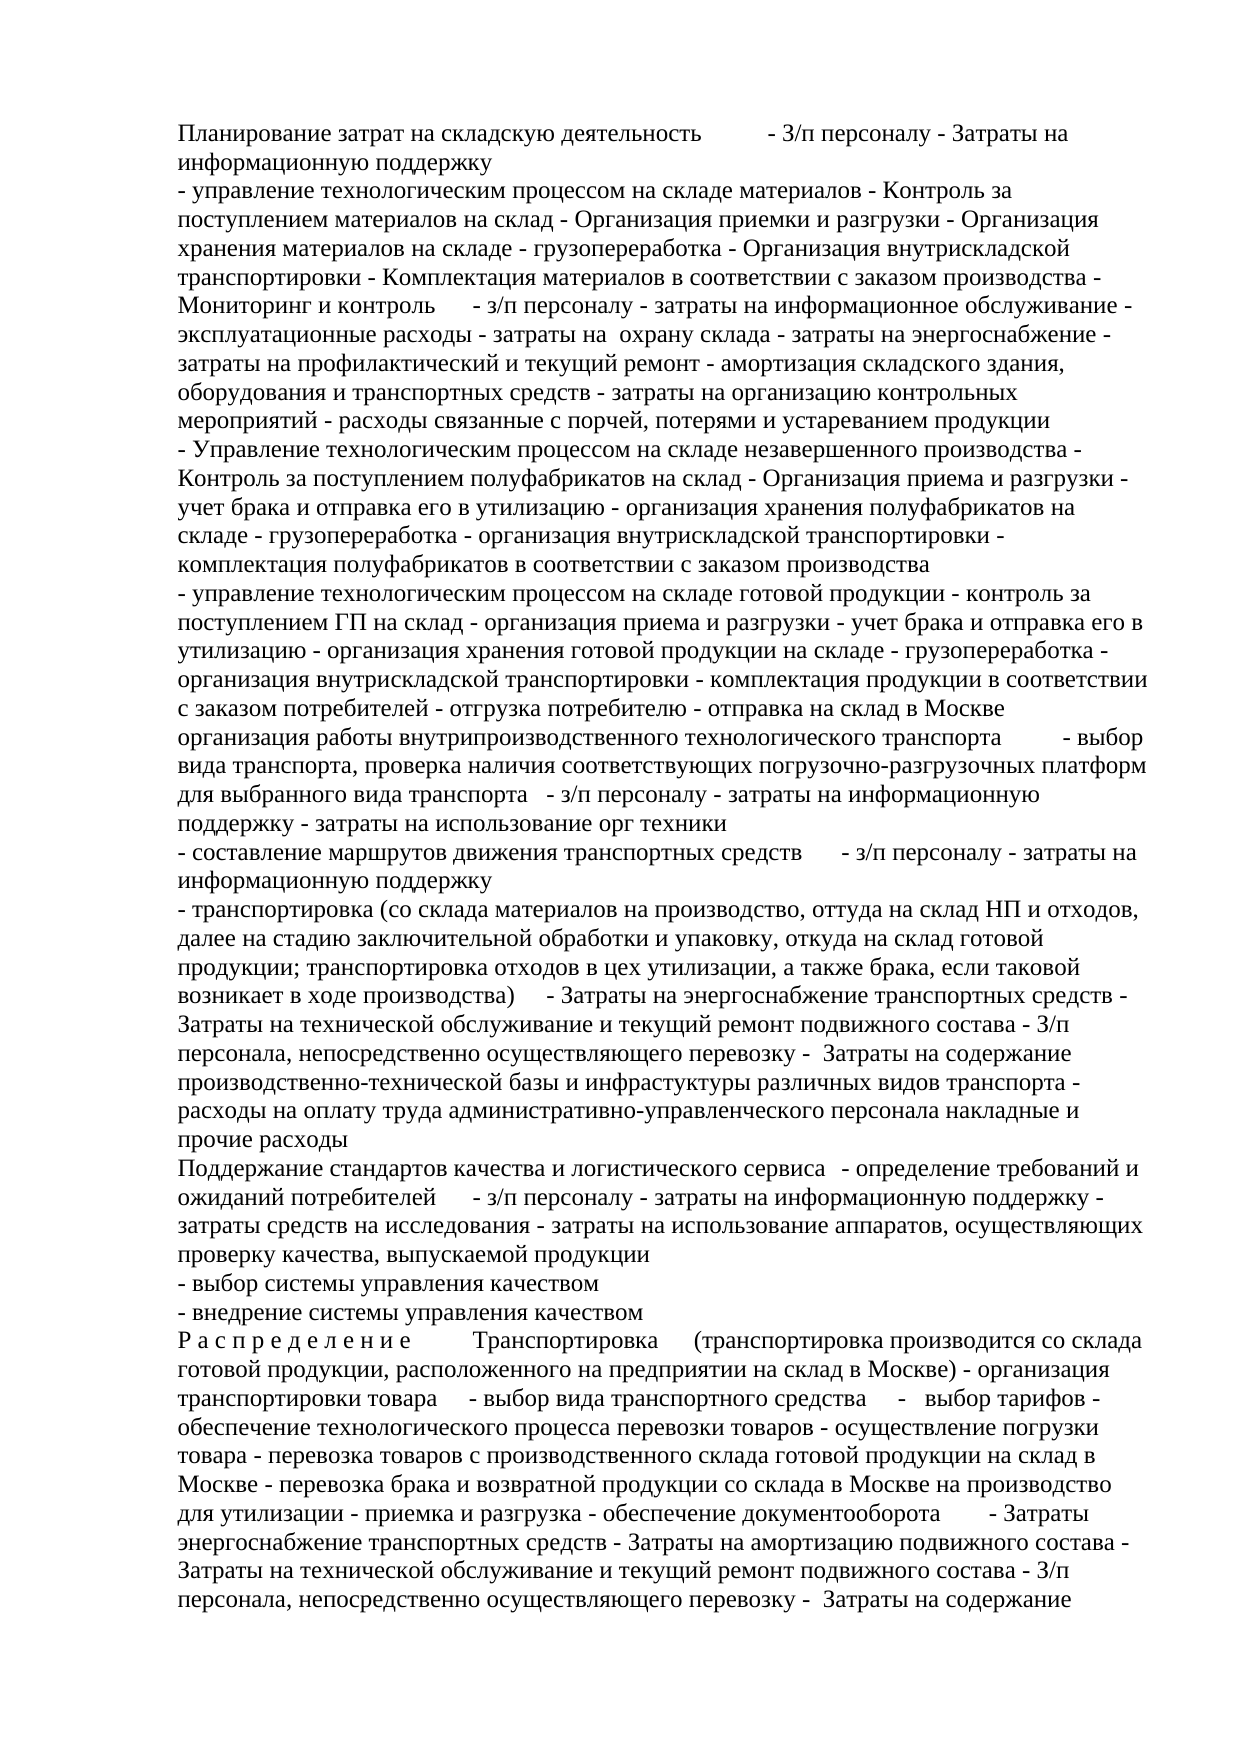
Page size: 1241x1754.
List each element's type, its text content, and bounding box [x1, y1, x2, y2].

text организация работы внутрипроизводственного технологического транспорта - выбор вида транспорта, проверка наличия соответствующих погрузочно-разгрузочных платформ для выбранного вида транспорта - з/п персоналу - затраты на информационную поддержку - затраты на использование орг техники [177, 722, 1152, 837]
text Поддержание стандартов качества и логистического сервиса - определение требований и ожиданий потребителей - з/п персоналу - затраты на информационную поддержку - затраты средств на исследования - затраты на использование аппаратов, осуществляющих проверку качества, выпускаемой продукции [177, 1153, 1152, 1268]
text - транспортировка (со склада материалов на производство, оттуда на склад НП и отходов, далее на стадию заключительной обработки и упаковку, откуда на склад готовой продукции; транспортировка отходов в цех утилизации, а также брака, если таковой возникает в ходе производства) - Затраты на энергоснабжение транспортных средств - Затраты на технической обслуживание и текущий ремонт подвижного состава - З/п персонала, непосредственно осуществляющего перевозку - Затраты на содержание производственно-технической базы и инфрастуктуры различных видов транспорта - расходы на оплату труда административно-управленческого персонала накладные и прочие расходы [177, 894, 1152, 1153]
text - управление технологическим процессом на складе материалов - Контроль за поступлением материалов на склад - Организация приемки и разгрузки - Организация хранения материалов на складе - грузопереработка - Организация внутрискладской транспортировки - Комплектация материалов в соответствии с заказом производства - Мониторинг и контроль - з/п персоналу - затраты на информационное обслуживание - эксплуатационные расходы - затраты на охрану склада - затраты на энергоснабжение - затраты на профилактический и текущий ремонт - амортизация складского здания, оборудования и транспортных средств - затраты на организацию контрольных мероприятий - расходы связанные с порчей, потерями и устареванием продукции [177, 176, 1152, 434]
text - управление технологическим процессом на складе готовой продукции - контроль за поступлением ГП на склад - организация приема и разгрузки - учет брака и отправка его в утилизацию - организация хранения готовой продукции на складе - грузопереработка - организация внутрискладской транспортировки - комплектация продукции в соответствии с заказом потребителей - отгрузка потребителю - отправка на склад в Москве [177, 578, 1152, 722]
text - внедрение системы управления качеством [177, 1297, 1152, 1326]
text - составление маршрутов движения транспортных средств - з/п персоналу - затраты на информационную поддержку [177, 837, 1152, 894]
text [177, 1326, 1152, 1613]
text - выбор системы управления качеством [177, 1268, 1152, 1297]
text - Управление технологическим процессом на складе незавершенного производства - Контроль за поступлением полуфабрикатов на склад - Организация приема и разгрузки - учет брака и отправка его в утилизацию - организация хранения полуфабрикатов на складе - грузопереработка - организация внутрискладской транспортировки - комплектация полуфабрикатов в соответствии с заказом производства [177, 434, 1152, 578]
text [177, 118, 1152, 176]
